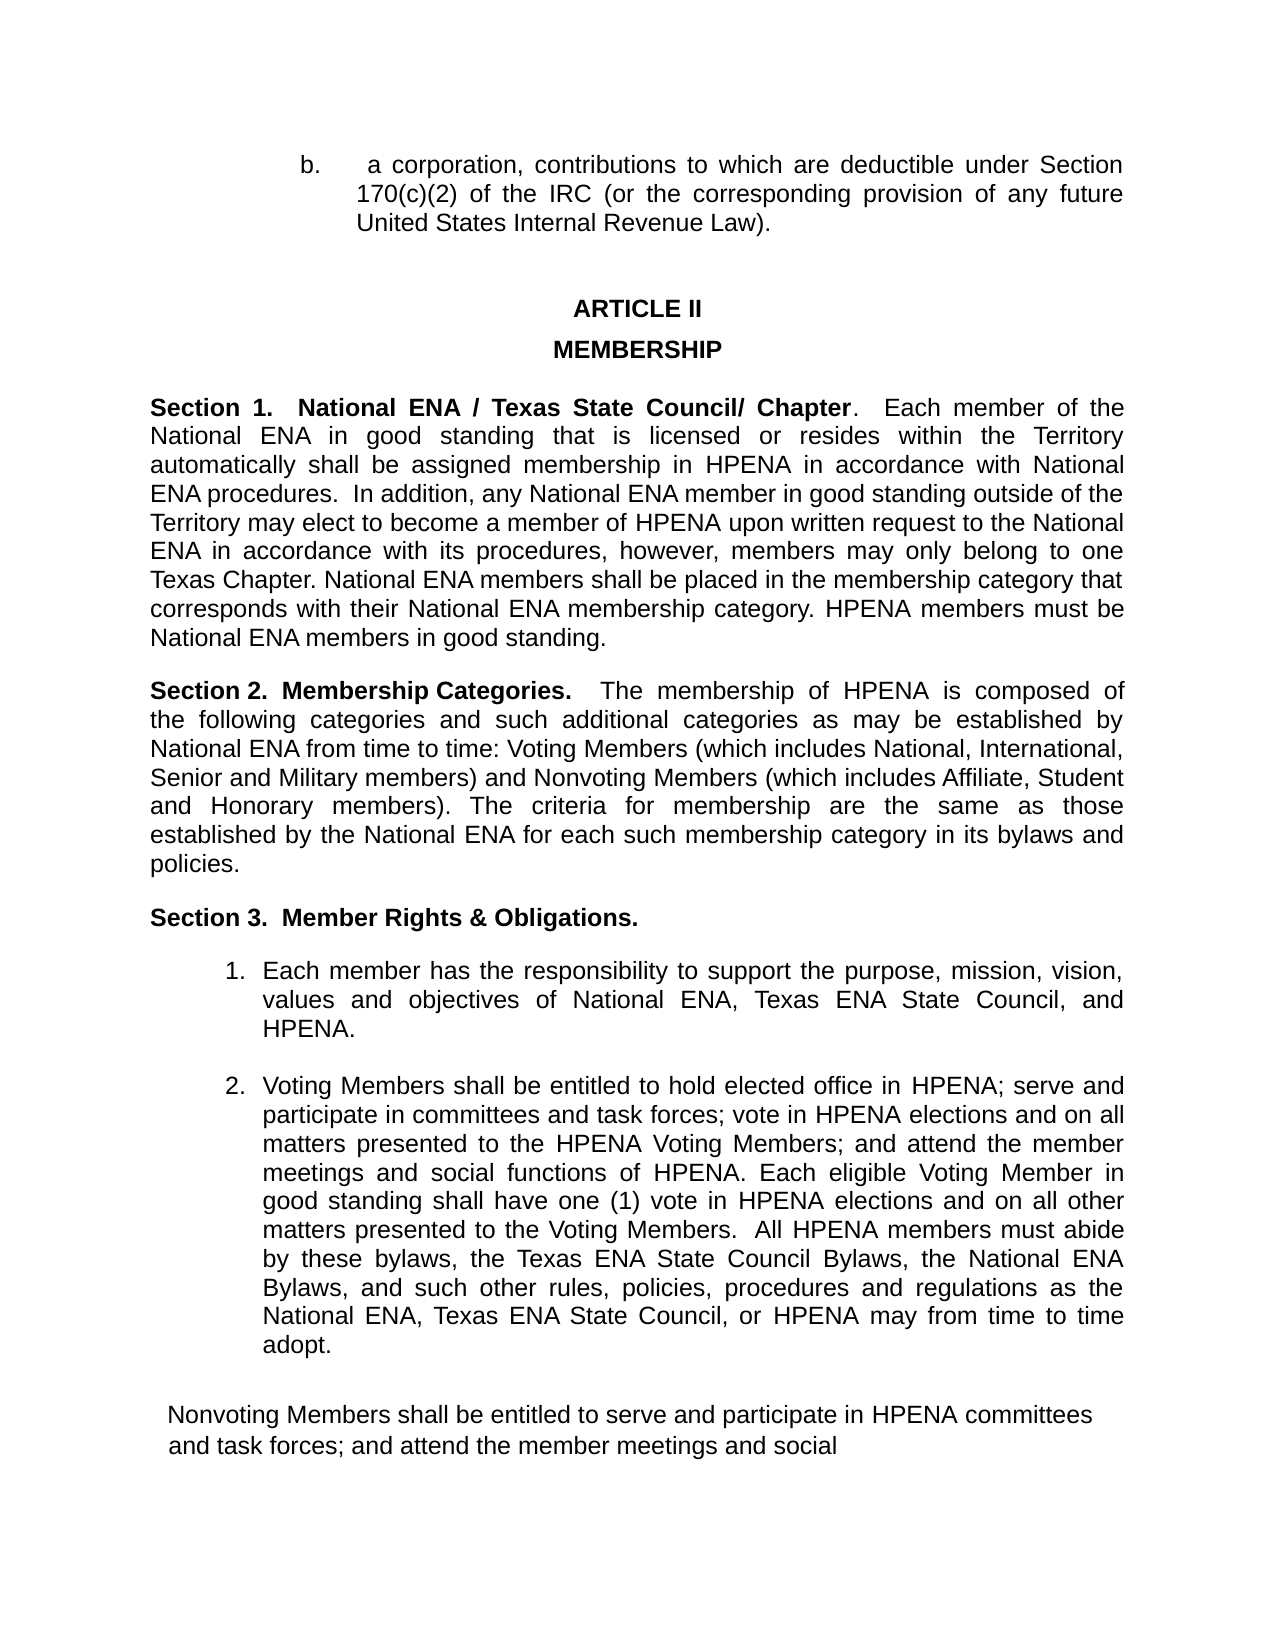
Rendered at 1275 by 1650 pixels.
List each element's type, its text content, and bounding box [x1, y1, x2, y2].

list Each member has the responsibility to support the purpose, mission, vision, values and objectives of National ENA, Texas ENA State Council, and HPENA. [225, 956, 1125, 1042]
list a corporation, contributions to which are deductible under Section 170(c)(2) of the IRC (or the corresponding provision of any future United States Internal Revenue Law). [300, 150, 1125, 236]
subtitle ARTICLE II [150, 294, 1125, 322]
list Section 2. Membership Categories. The membership of HPENA is composed of the following categories and such additional categories as may be established by National ENA from time to time: Voting Members (which includes National, International, Senior and Military members) and Nonvoting Members (which includes Affiliate, Student and Honorary members). The criteria for membership are the same as those established by the National ENA for each such membership category in its bylaws and policies. [150, 676, 1125, 877]
text Section 1. National ENA / Texas State Council/ Chapter. Each member of the National ENA in good standing that is licensed or resides within the Territory automatically shall be assigned membership in HPENA in accordance with National ENA procedures. In addition, any National ENA member in good standing outside of the Territory may elect to become a member of HPENA upon written request to the National ENA in accordance with its procedures, however, members may only belong to one Texas Chapter. National ENA members shall be placed in the membership category that corresponds with their National ENA membership category. HPENA members must be National ENA members in good standing. [150, 392, 1125, 651]
list Voting Members shall be entitled to hold elected office in HPENA; serve and participate in committees and task forces; vote in HPENA elections and on all matters presented to the HPENA Voting Members; and attend the member meetings and social functions of HPENA. Each eligible Voting Member in good standing shall have one (1) vote in HPENA elections and on all other matters presented to the Voting Members. All HPENA members must abide by these bylaws, the Texas ENA State Council Bylaws, the National ENA Bylaws, and such other rules, policies, procedures and regulations as the National ENA, Texas ENA State Council, or HPENA may from time to time adopt. [225, 1071, 1125, 1359]
text MEMBERSHIP [150, 335, 1125, 364]
text Nonvoting Members shall be entitled to serve and participate in HPENA committees and task forces; and attend the member meetings and social [167, 1400, 1125, 1460]
list Section 3. Member Rights & Obligations. [150, 902, 1125, 931]
